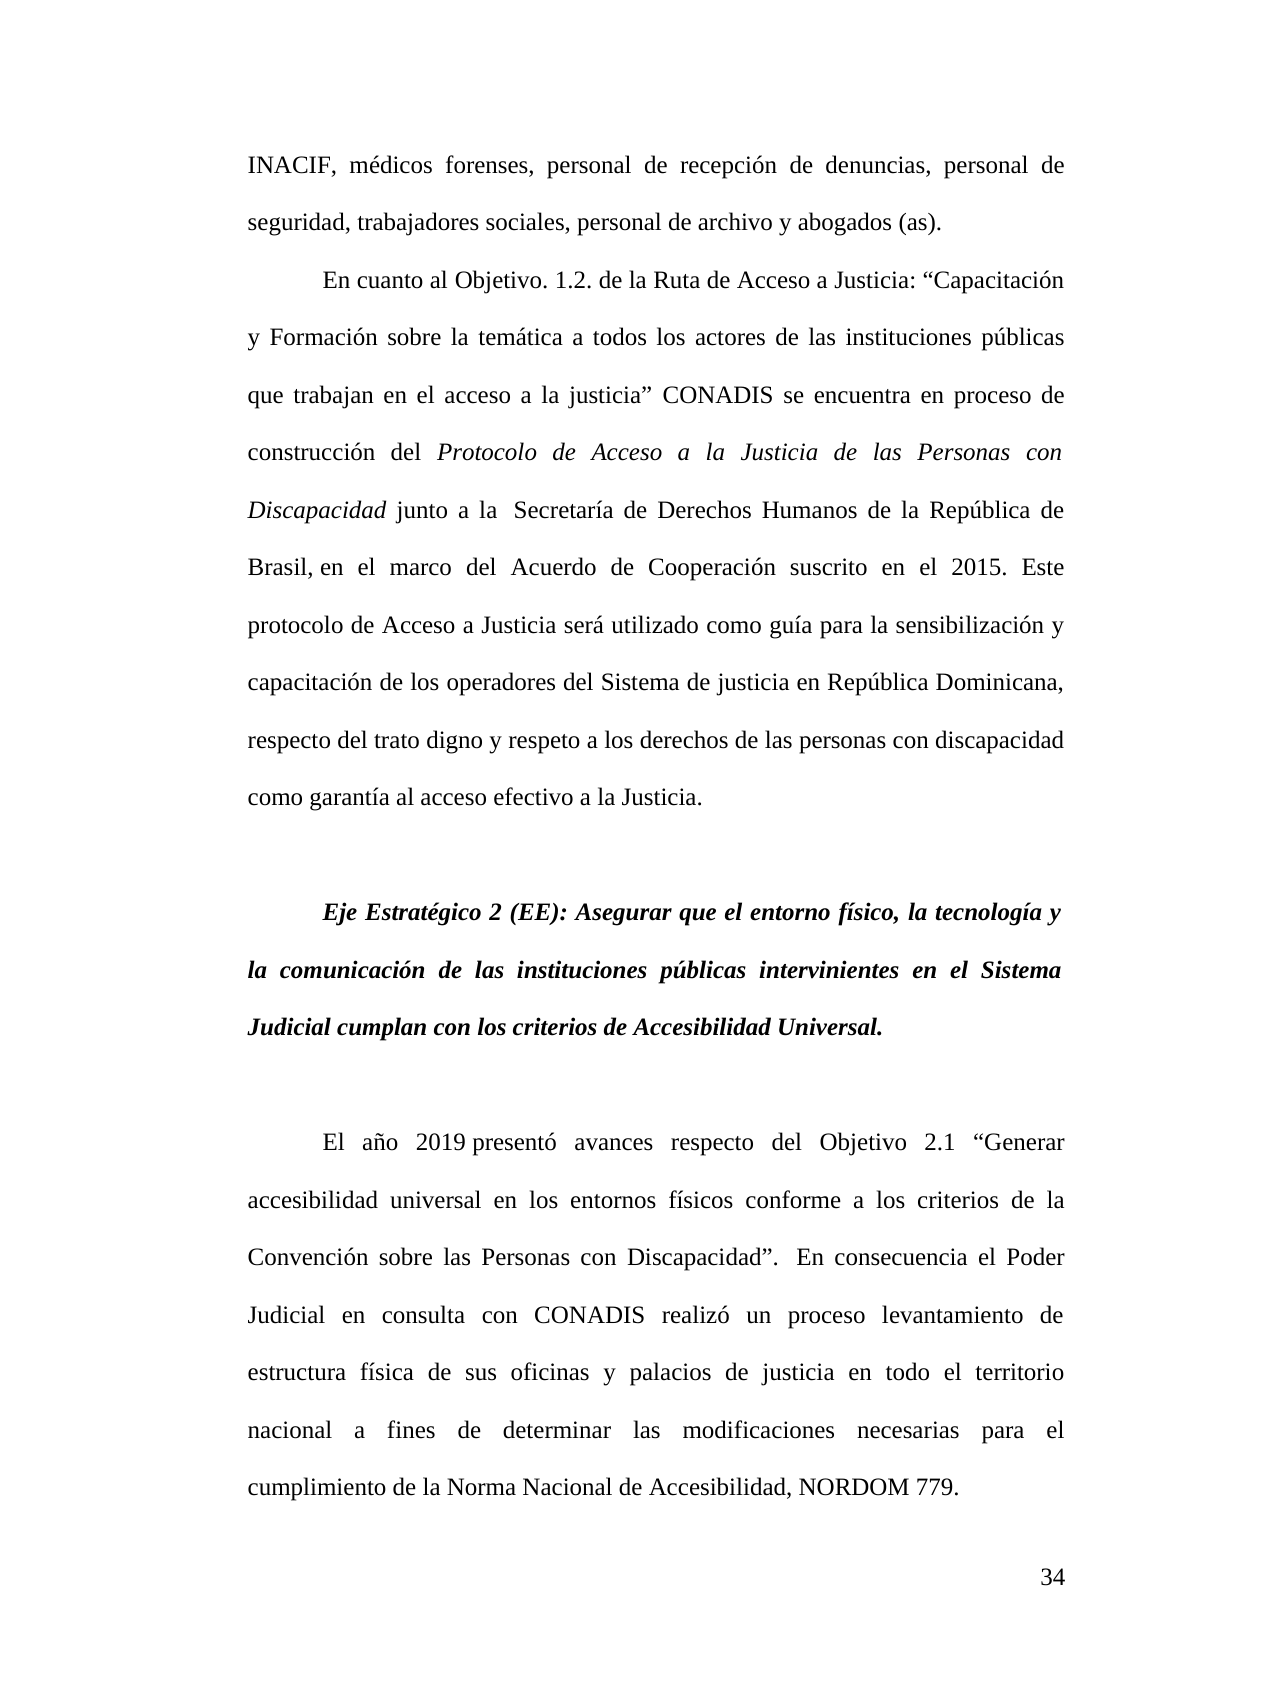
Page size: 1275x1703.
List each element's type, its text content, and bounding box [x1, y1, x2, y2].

list Eje Estratégico 2 (EE): Asegurar que el entorno físico, la tecnología y la comunicación de las instituciones públicas intervinientes en el Sistema Judicial cumplan con los criterios de Accesibilidad Universal. [247, 897, 1065, 1041]
list El año 2019 presentó avances respecto del Objetivo 2.1 “Generar accesibilidad universal en los entornos físicos conforme a los criterios de la Convención sobre las Personas con Discapacidad”. En consecuencia el Poder Judicial en consulta con CONADIS realizó un proceso levantamiento de estructura física de sus oficinas y palacios de justicia en todo el territorio nacional a fines de determinar las modificaciones necesarias para el cumplimiento de la Norma Nacional de Accesibilidad, NORDOM 779. [247, 1127, 1065, 1501]
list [247, 150, 1065, 236]
list En cuanto al Objetivo. 1.2. de la Ruta de Acceso a Justicia: “Capacitación y Formación sobre la temática a todos los actores de las instituciones públicas que trabajan en el acceso a la justicia” CONADIS se encuentra en proceso de construcción del Protocolo de Acceso a la Justicia de las Personas con Discapacidad junto a la Secretaría de Derechos Humanos de la República de Brasil, en el marco del Acuerdo de Cooperación suscrito en el 2015. Este protocolo de Acceso a Justicia será utilizado como guía para la sensibilización y capacitación de los operadores del Sistema de justicia en República Dominicana, respecto del trato digno y respeto a los derechos de las personas con discapacidad como garantía al acceso efectivo a la Justicia. [247, 265, 1065, 811]
